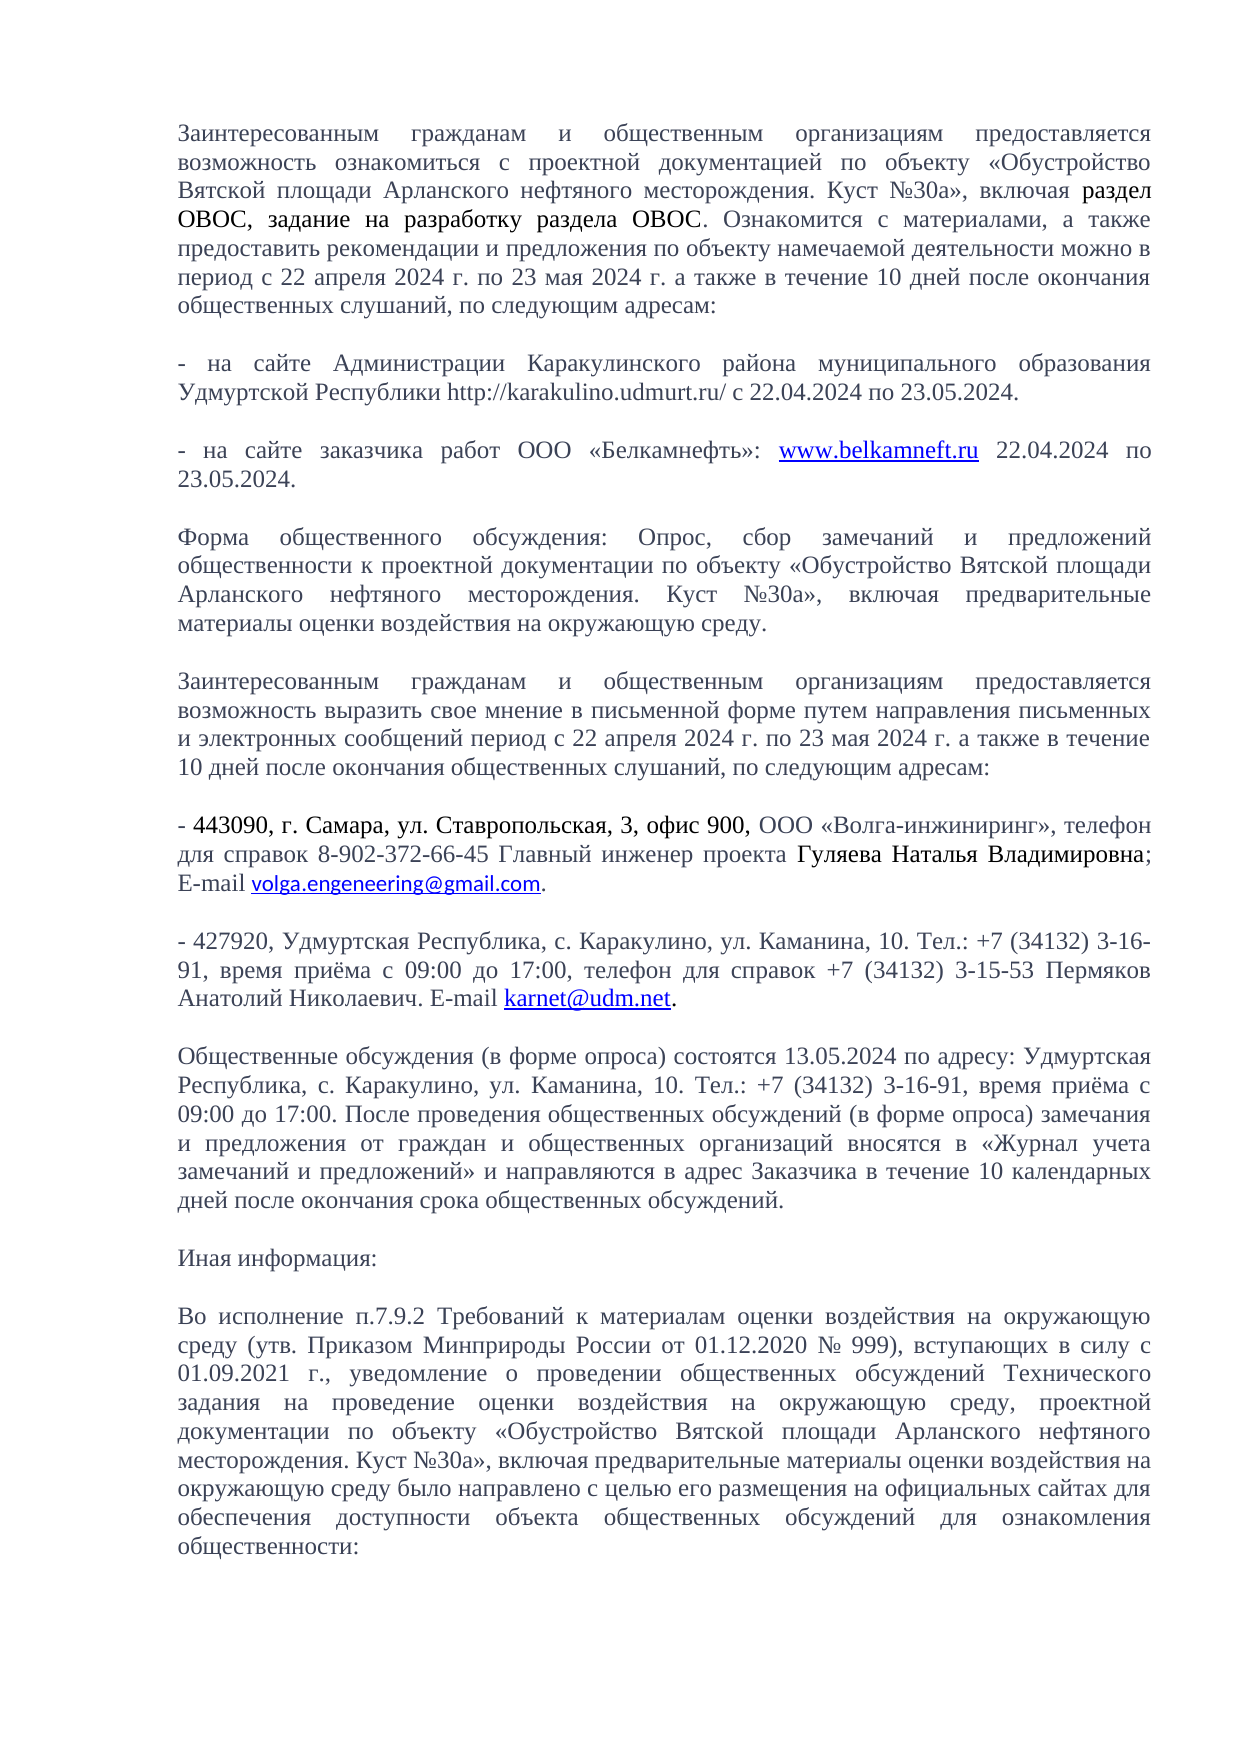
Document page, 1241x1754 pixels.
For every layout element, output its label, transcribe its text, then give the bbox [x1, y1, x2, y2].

text Заинтересованным гражданам и общественным организациям предоставляется возможность ознакомиться с проектной документацией по объекту «Обустройство Вятской площади Арланского нефтяного месторождения. Куст №30а», включая раздел ОВОС, задание на разработку раздела ОВОС. Ознакомится с материалами, а также предоставить рекомендации и предложения по объекту намечаемой деятельности можно в период с 22 апреля 2024 г. по 23 мая 2024 г. а также в течение 10 дней после окончания общественных слушаний, по следующим адресам: [177, 118, 1152, 319]
text - на сайте Администрации Каракулинского района муниципального образования Удмуртской Республики http://karakulino.udmurt.ru/ с 22.04.2024 по 23.05.2024. [177, 348, 1152, 406]
text Иная информация: [177, 1243, 1152, 1272]
text - 427920, Удмуртская Республика, с. Каракулино, ул. Каманина, 10. Тел.: +7 (34132) 3-16-91, время приёма с 09:00 до 17:00, телефон для справок +7 (34132) 3-15-53 Пермяков Анатолий Николаевич. E-mail karnet@udm.net. [177, 926, 1152, 1012]
text Заинтересованным гражданам и общественным организациям предоставляется возможность выразить свое мнение в письменной форме путем направления письменных и электронных сообщений период с 22 апреля 2024 г. по 23 мая 2024 г. а также в течение 10 дней после окончания общественных слушаний, по следующим адресам: [177, 666, 1152, 781]
text Общественные обсуждения (в форме опроса) состоятся 13.05.2024 по адресу: Удмуртская Республика, с. Каракулино, ул. Каманина, 10. Тел.: +7 (34132) 3-16-91, время приёма с 09:00 до 17:00. После проведения общественных обсуждений (в форме опроса) замечания и предложения от граждан и общественных организаций вносятся в «Журнал учета замечаний и предложений» и направляются в адрес Заказчика в течение 10 календарных дней после окончания срока общественных обсуждений. [177, 1041, 1152, 1214]
text - на сайте заказчика работ ООО «Белкамнефть»: www.belkamneft.ru 22.04.2024 по 23.05.2024. [177, 435, 1152, 493]
text - 443090, г. Самара, ул. Ставропольская, 3, офис 900, ООО «Волга-инжиниринг», телефон для справок 8-902-372-66-45 Главный инженер проекта Гуляева Наталья Владимировна; E-mail volga.engeneering@gmail.com. [177, 810, 1152, 897]
text Во исполнение п.7.9.2 Требований к материалам оценки воздействия на окружающую среду (утв. Приказом Минприроды России от 01.12.2020 № 999), вступающих в силу с 01.09.2021 г., уведомление о проведении общественных обсуждений Технического задания на проведение оценки воздействия на окружающую среду, проектной документации по объекту «Обустройство Вятской площади Арланского нефтяного месторождения. Куст №30а», включая предварительные материалы оценки воздействия на окружающую среду было направлено с целью его размещения на официальных сайтах для обеспечения доступности объекта общественных обсуждений для ознакомления общественности: [177, 1301, 1152, 1560]
text Форма общественного обсуждения: Опрос, сбор замечаний и предложений общественности к проектной документации по объекту «Обустройство Вятской площади Арланского нефтяного месторождения. Куст №30а», включая предварительные материалы оценки воздействия на окружающую среду. [177, 522, 1152, 637]
